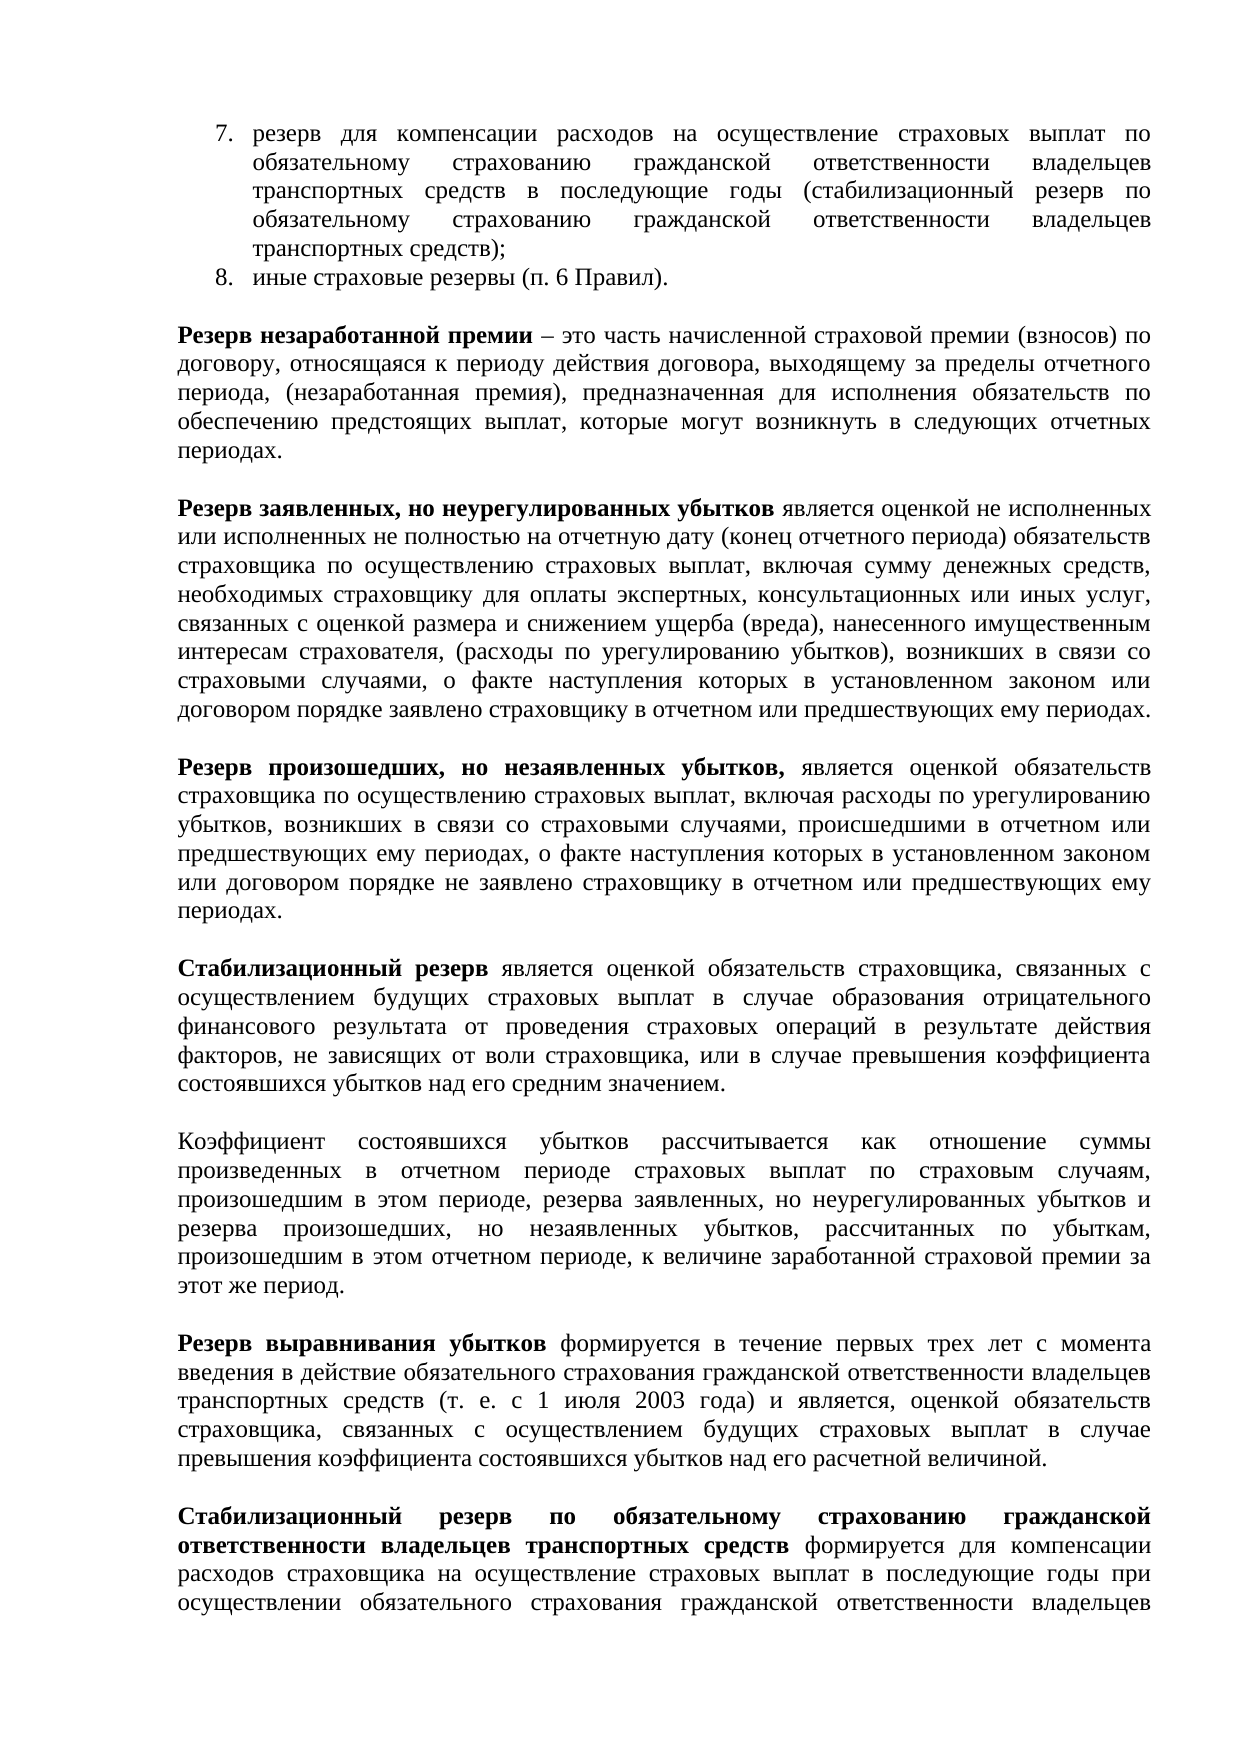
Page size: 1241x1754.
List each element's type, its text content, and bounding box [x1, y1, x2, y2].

text Резерв незаработанной премии – это часть начисленной страховой премии (взносов) по договору, относящаяся к периоду действия договора, выходящему за пределы отчетного периода, (незаработанная премия), предназначенная для исполнения обязательств по обеспечению предстоящих выплат, которые могут возникнуть в следующих отчетных периодах. [177, 320, 1152, 463]
list резерв для компенсации расходов на осуществление страховых выплат по обязательному страхованию гражданской ответственности владельцев транспортных средств в последующие годы (стабилизационный резерв по обязательному страхованию гражданской ответственности владельцев транспортных средств); [215, 118, 1152, 262]
text Коэффициент состоявшихся убытков рассчитывается как отношение суммы произведенных в отчетном периоде страховых выплат по страховым случаям, произошедшим в этом периоде, резерва заявленных, но неурегулированных убытков и резерва произошедших, но незаявленных убытков, рассчитанных по убыткам, произошедшим в этом отчетном периоде, к величине заработанной страховой премии за этот же период. [177, 1126, 1152, 1299]
text Резерв заявленных, но неурегулированных убытков является оценкой не исполненных или исполненных не полностью на отчетную дату (конец отчетного периода) обязательств страховщика по осуществлению страховых выплат, включая сумму денежных средств, необходимых страховщику для оплаты экспертных, консультационных или иных услуг, связанных с оценкой размера и снижением ущерба (вреда), нанесенного имущественным интересам страхователя, (расходы по урегулированию убытков), возникших в связи со страховыми случаями, о факте наступления которых в установленном законом или договором порядке заявлено страховщику в отчетном или предшествующих ему периодах. [177, 493, 1152, 723]
text Стабилизационный резерв является оценкой обязательств страховщика, связанных с осуществлением будущих страховых выплат в случае образования отрицательного финансового результата от проведения страховых операций в результате действия факторов, не зависящих от воли страховщика, или в случае превышения коэффициента состоявшихся убытков над его средним значением. [177, 953, 1152, 1097]
list иные страховые резервы (п. 6 Правил). [215, 262, 1152, 291]
text Резерв произошедших, но незаявленных убытков, является оценкой обязательств страховщика по осуществлению страховых выплат, включая расходы по урегулированию убытков, возникших в связи со страховыми случаями, происшедшими в отчетном или предшествующих ему периодах, о факте наступления которых в установленном законом или договором порядке не заявлено страховщику в отчетном или предшествующих ему периодах. [177, 752, 1152, 924]
text Резерв выравнивания убытков формируется в течение первых трех лет с момента введения в действие обязательного страхования гражданской ответственности владельцев транспортных средств (т. е. с 1 июля 2003 года) и является, оценкой обязательств страховщика, связанных с осуществлением будущих страховых выплат в случае превышения коэффициента состоявшихся убытков над его расчетной величиной. [177, 1328, 1152, 1472]
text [177, 1501, 1152, 1616]
